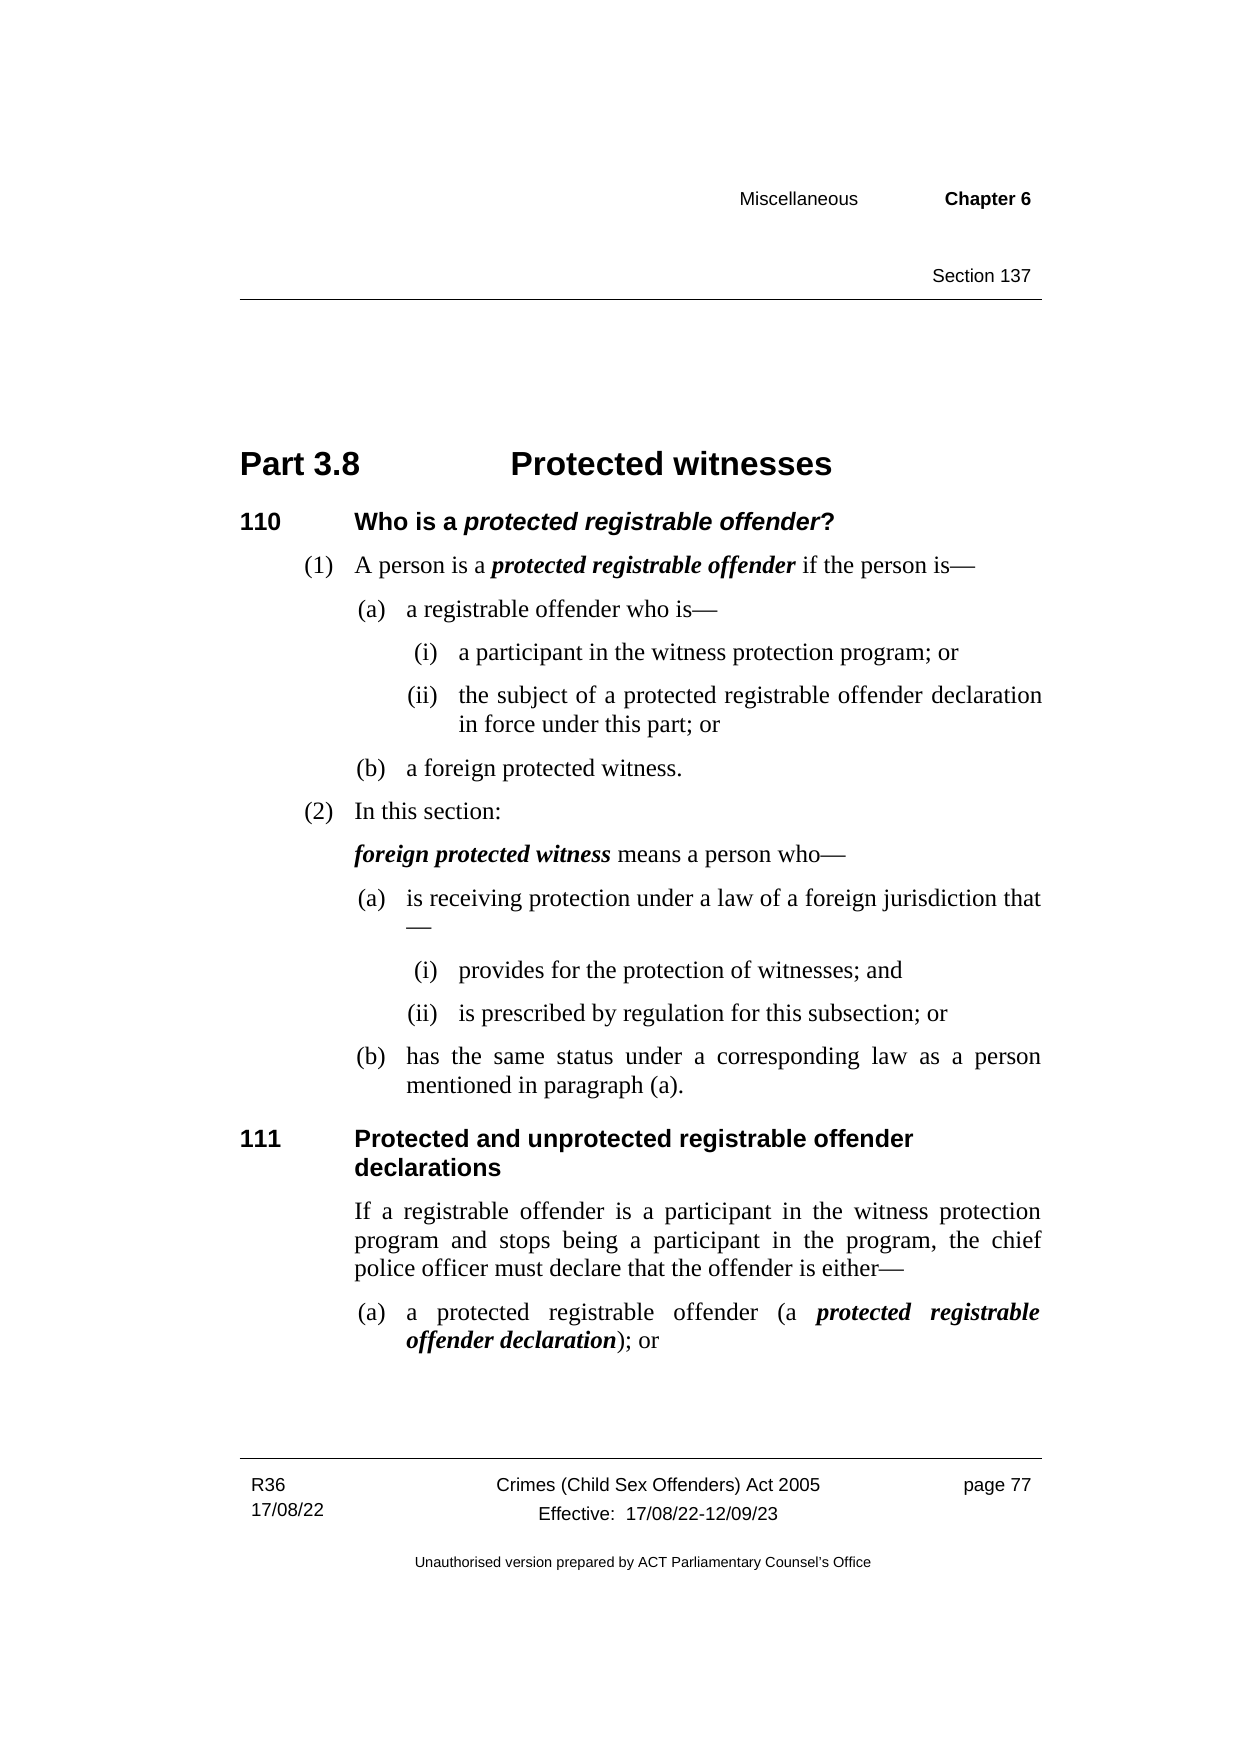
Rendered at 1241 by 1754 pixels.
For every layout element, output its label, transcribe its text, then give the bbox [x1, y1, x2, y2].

text (2) In this section: [239, 796, 1042, 825]
text (i) a participant in the witness protection program; or [239, 637, 1042, 666]
text 111 Protected and unprotected registrable offender declarations [239, 1124, 1042, 1181]
text (ii) is prescribed by regulation for this subsection; or [239, 998, 1042, 1027]
text (i) provides for the protection of witnesses; and [239, 955, 1042, 983]
text (a) is receiving protection under a law of a foreign jurisdiction that— [239, 883, 1042, 940]
text If a registrable offender is a participant in the witness protection program and stops being a participant in the program, the chief police officer must declare that the offender is either— [354, 1196, 1042, 1282]
text foreign protected witness means a person who— [354, 839, 1042, 868]
text (a) a registrable offender who is— [239, 594, 1042, 623]
text (b) has the same status under a corresponding law as a person mentioned in paragraph (a). [239, 1041, 1042, 1099]
text (ii) the subject of a protected registrable offender declaration in force under this part; or [239, 681, 1042, 738]
text Part 3.8 Protected witnesses [239, 444, 1042, 482]
text (1) A person is a protected registrable offender if the person is— [239, 551, 1042, 579]
text (a) a protected registrable offender (a protected registrable offender declaration); or [239, 1297, 1042, 1354]
text 110 Who is a protected registrable offender? [239, 507, 1042, 536]
text (b) a foreign protected witness. [239, 753, 1042, 781]
